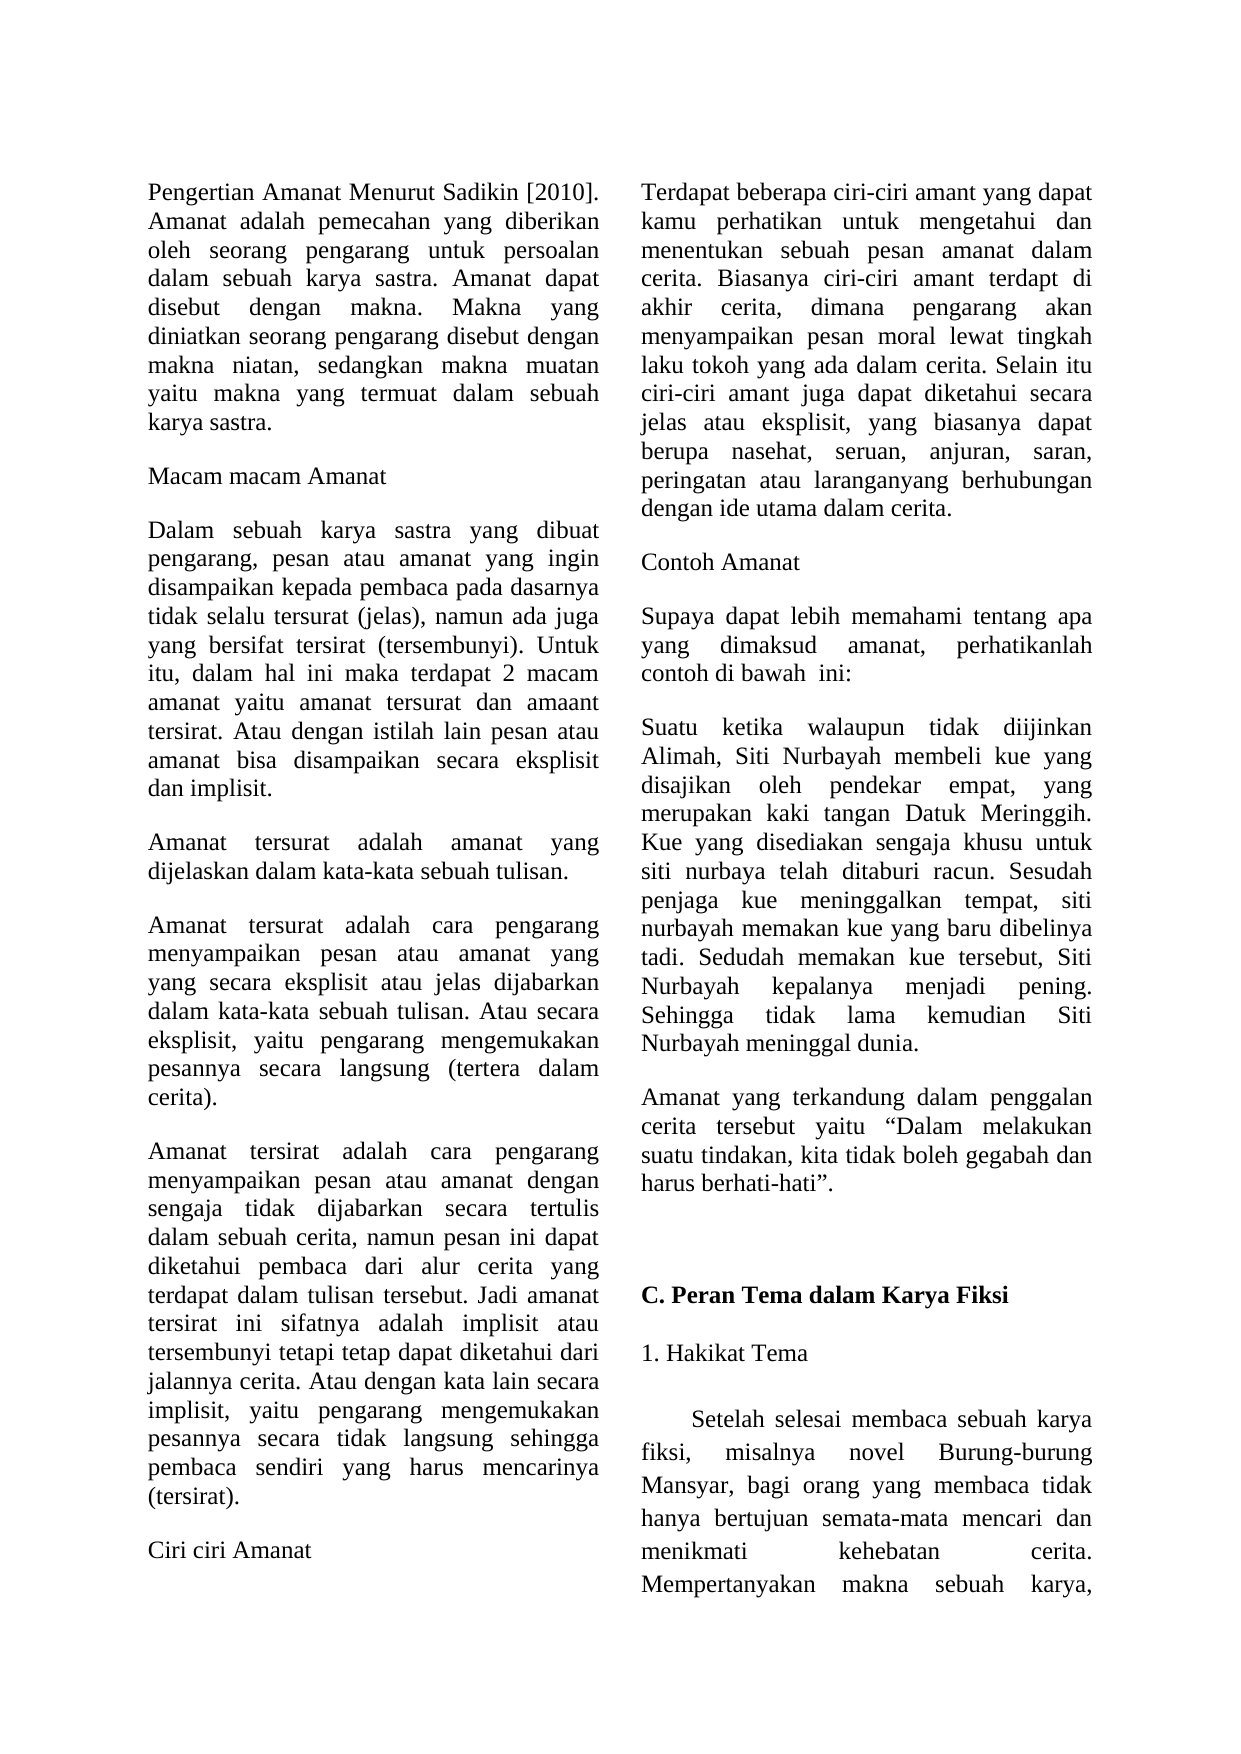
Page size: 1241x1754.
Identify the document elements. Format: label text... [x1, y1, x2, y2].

text Ciri ciri Amanat [148, 1535, 599, 1563]
text Macam macam Amanat [148, 461, 599, 490]
text Amanat tersurat adalah cara pengarang menyampaikan pesan atau amanat yang yang secara eksplisit atau jelas dijabarkan dalam kata-kata sebuah tulisan. Atau secara eksplisit, yaitu pengarang mengemukakan pesannya secara langsung (tertera dalam cerita). [148, 910, 599, 1111]
text Dalam sebuah karya sastra yang dibuat pengarang, pesan atau amanat yang ingin disampaikan kepada pembaca pada dasarnya tidak selalu tersurat (jelas), namun ada juga yang bersifat tersirat (tersembunyi). Untuk itu, dalam hal ini maka terdapat 2 macam amanat yaitu amanat tersurat dan amaant tersirat. Atau dengan istilah lain pesan atau amanat bisa disampaikan secara eksplisit dan implisit. [148, 515, 599, 802]
text Amanat yang terkandung dalam penggalan cerita tersebut yaitu “Dalam melakukan suatu tindakan, kita tidak boleh gegabah dan harus berhati-hati”. [641, 1082, 1092, 1197]
text Contoh Amanat [641, 547, 1092, 576]
text Terdapat beberapa ciri-ciri amant yang dapat kamu perhatikan untuk mengetahui dan menentukan sebuah pesan amanat dalam cerita. Biasanya ciri-ciri amant terdapt di akhir cerita, dimana pengarang akan menyampaikan pesan moral lewat tingkah laku tokoh yang ada dalam cerita. Selain itu ciri-ciri amant juga dapat diketahui secara jelas atau eksplisit, yang biasanya dapat berupa nasehat, seruan, anjuran, saran, peringatan atau laranganyang berhubungan dengan ide utama dalam cerita. [641, 177, 1092, 522]
text Supaya dapat lebih memahami tentang apa yang dimaksud amanat, perhatikanlah contoh di bawah ini: [641, 601, 1092, 687]
text Suatu ketika walaupun tidak diijinkan Alimah, Siti Nurbayah membeli kue yang disajikan oleh pendekar empat, yang merupakan kaki tangan Datuk Meringgih. Kue yang disediakan sengaja khusu untuk siti nurbaya telah ditaburi racun. Sesudah penjaga kue meninggalkan tempat, siti nurbayah memakan kue yang baru dibelinya tadi. Sedudah memakan kue tersebut, Siti Nurbayah kepalanya menjadi pening. Sehingga tidak lama kemudian Siti Nurbayah meninggal dunia. [641, 712, 1092, 1057]
text 1. Hakikat Tema [641, 1338, 1092, 1367]
text Amanat tersirat adalah cara pengarang menyampaikan pesan atau amanat dengan sengaja tidak dijabarkan secara tertulis dalam sebuah cerita, namun pesan ini dapat diketahui pembaca dari alur cerita yang terdapat dalam tulisan tersebut. Jadi amanat tersirat ini sifatnya adalah implisit atau tersembunyi tetapi tetap dapat diketahui dari jalannya cerita. Atau dengan kata lain secara implisit, yaitu pengarang mengemukakan pesannya secara tidak langsung sehingga pembaca sendiri yang harus mencarinya (tersirat). [148, 1136, 599, 1510]
text C. Peran Tema dalam Karya Fiksi [641, 1280, 1092, 1309]
text Amanat tersurat adalah amanat yang dijelaskan dalam kata-kata sebuah tulisan. [148, 827, 599, 885]
text Pengertian Amanat Menurut Sadikin [2010]. Amanat adalah pemecahan yang diberikan oleh seorang pengarang untuk persoalan dalam sebuah karya sastra. Amanat dapat disebut dengan makna. Makna yang diniatkan seorang pengarang disebut dengan makna niatan, sedangkan makna muatan yaitu makna yang termuat dalam sebuah karya sastra. [148, 177, 599, 436]
